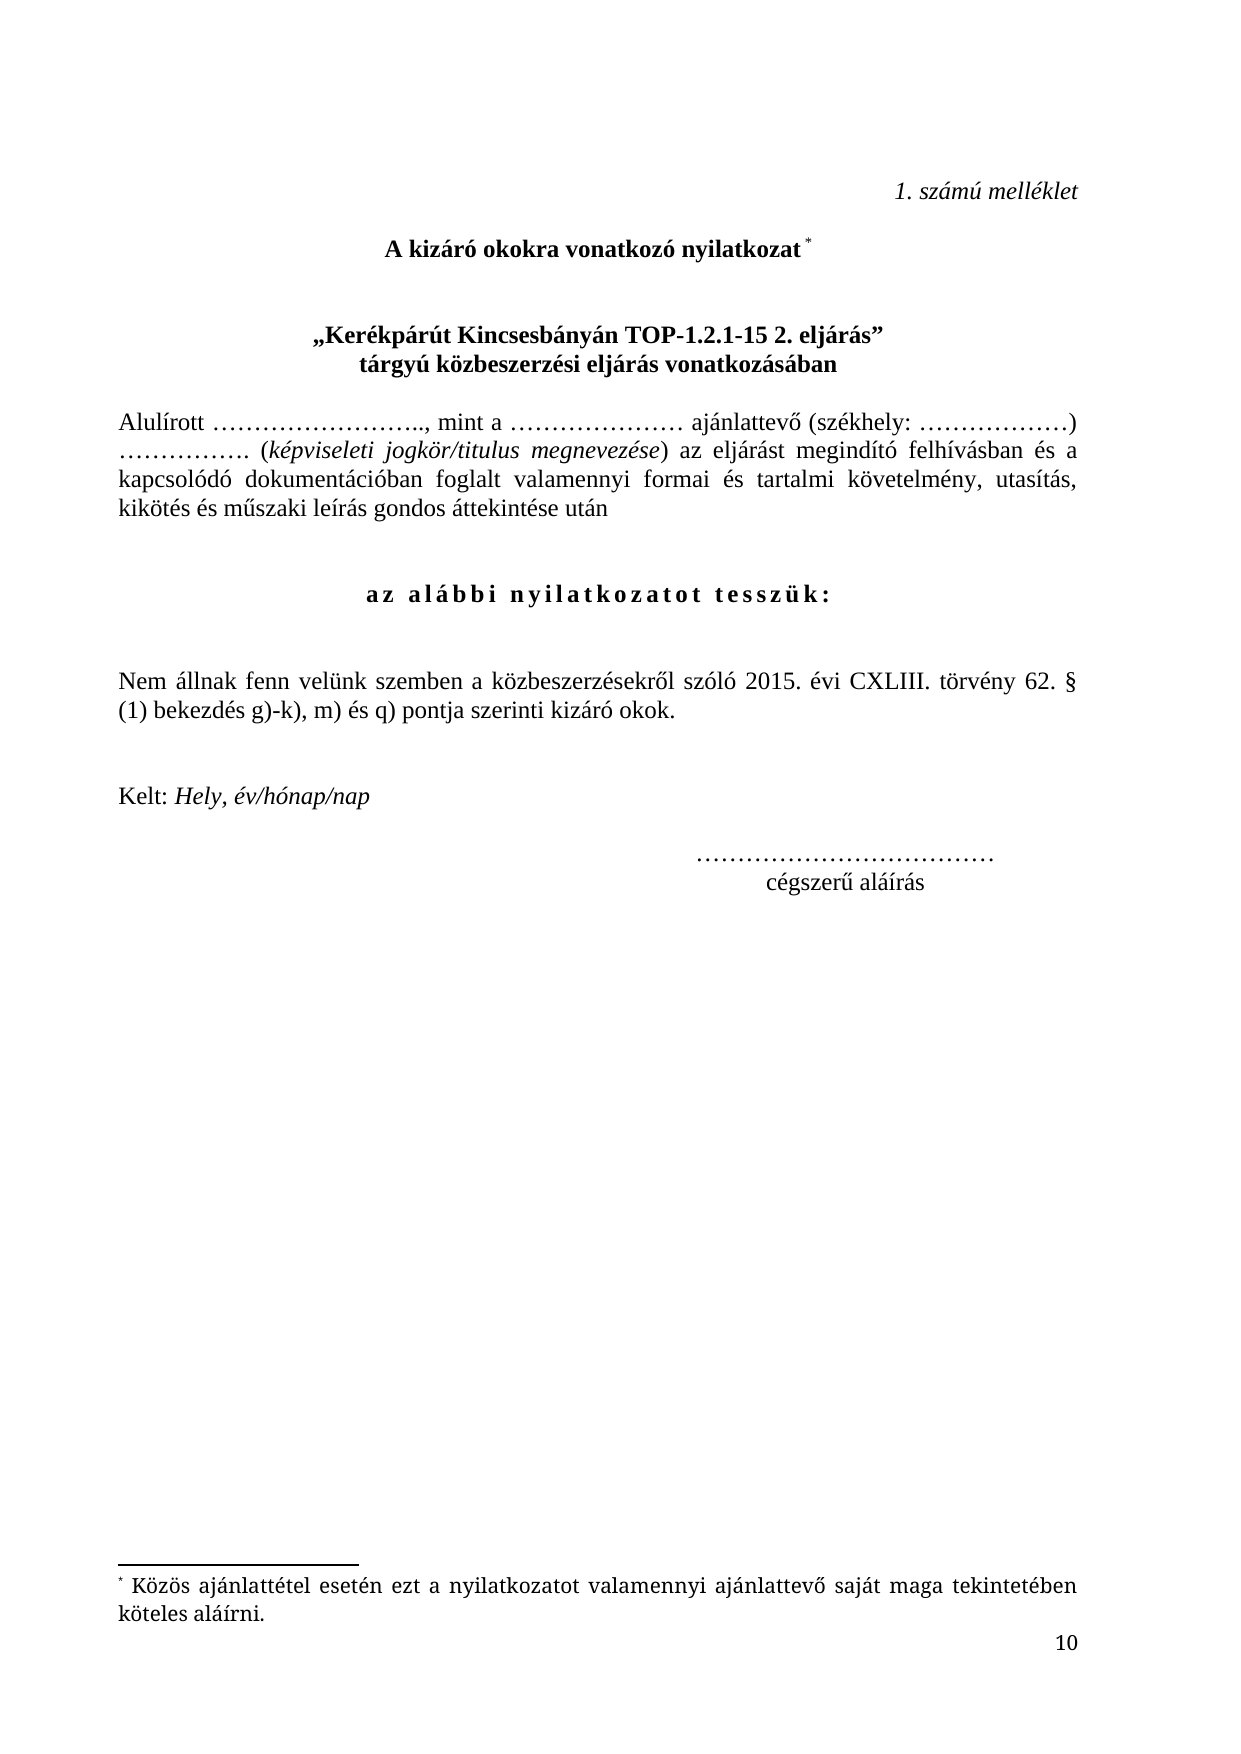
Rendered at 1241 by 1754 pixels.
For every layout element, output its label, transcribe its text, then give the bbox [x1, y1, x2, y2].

text „Kerékpárút Kincsesbányán TOP-1.2.1-15 2. eljárás” [118, 321, 1078, 349]
text Alulírott …………………….., mint a ………………… ajánlattevő (székhely: ………………) ……………. (képviseleti jogkör/titulus megnevezése) az eljárást megindító felhívásban és a kapcsolódó dokumentációban foglalt valamennyi formai és tartalmi követelmény, utasítás, kikötés és műszaki leírás gondos áttekintése után [118, 407, 1078, 522]
text A kizáró okokra vonatkozó nyilatkozat [118, 234, 1078, 263]
table_cell cégszerű aláírás [620, 867, 1070, 925]
text tárgyú közbeszerzési eljárás vonatkozásában [118, 349, 1078, 378]
text Kelt: Hely, év/hónap/nap [118, 781, 1078, 810]
text 1. számú melléklet [118, 176, 1078, 205]
text Nem állnak fenn velünk szemben a közbeszerzésekről szóló 2015. évi CXLIII. törvény 62. § (1) bekezdés g)-k), m) és q) pontja szerinti kizáró okok. [118, 666, 1078, 723]
text az alábbi nyilatkozatot tesszük: [118, 579, 1078, 608]
table_header ……………………………… [620, 839, 1070, 867]
